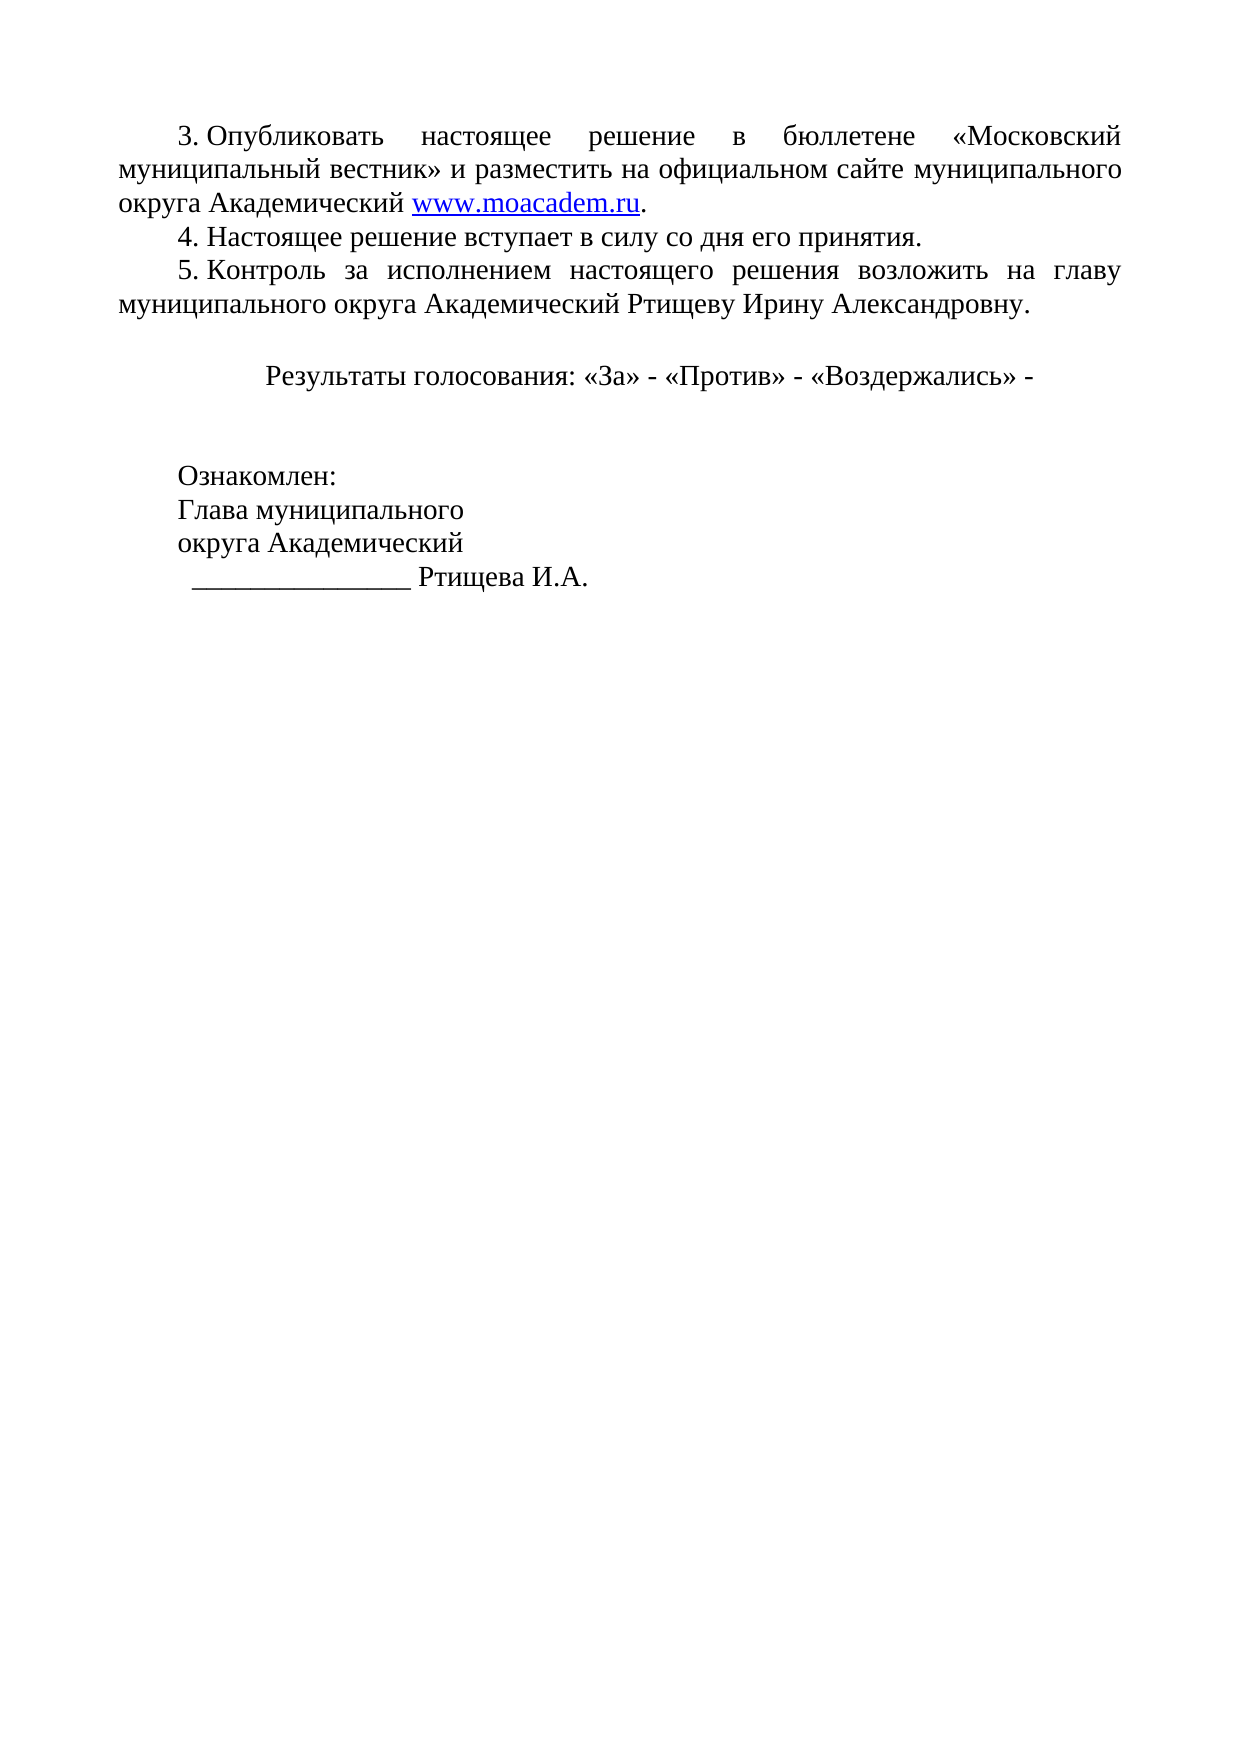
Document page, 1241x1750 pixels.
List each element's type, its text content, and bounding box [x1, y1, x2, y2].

list округа Академический [118, 526, 1122, 559]
list _______________ Ртищева И.А. [118, 559, 1122, 593]
list Настоящее решение вступает в силу со дня его принятия. [118, 219, 1122, 252]
list Контроль за исполнением настоящего решения возложить на главу муниципального округа Академический Ртищеву Ирину Александровну. [118, 252, 1122, 319]
list Результаты голосования: «За» - «Против» - «Воздержались» - [118, 358, 1122, 391]
list Ознакомлен: [118, 458, 1122, 492]
list Опубликовать настоящее решение в бюллетене «Московский муниципальный вестник» и разместить на официальном сайте муниципального округа Академический www.moacadem.ru. [118, 118, 1122, 219]
list Глава муниципального [118, 492, 1122, 526]
